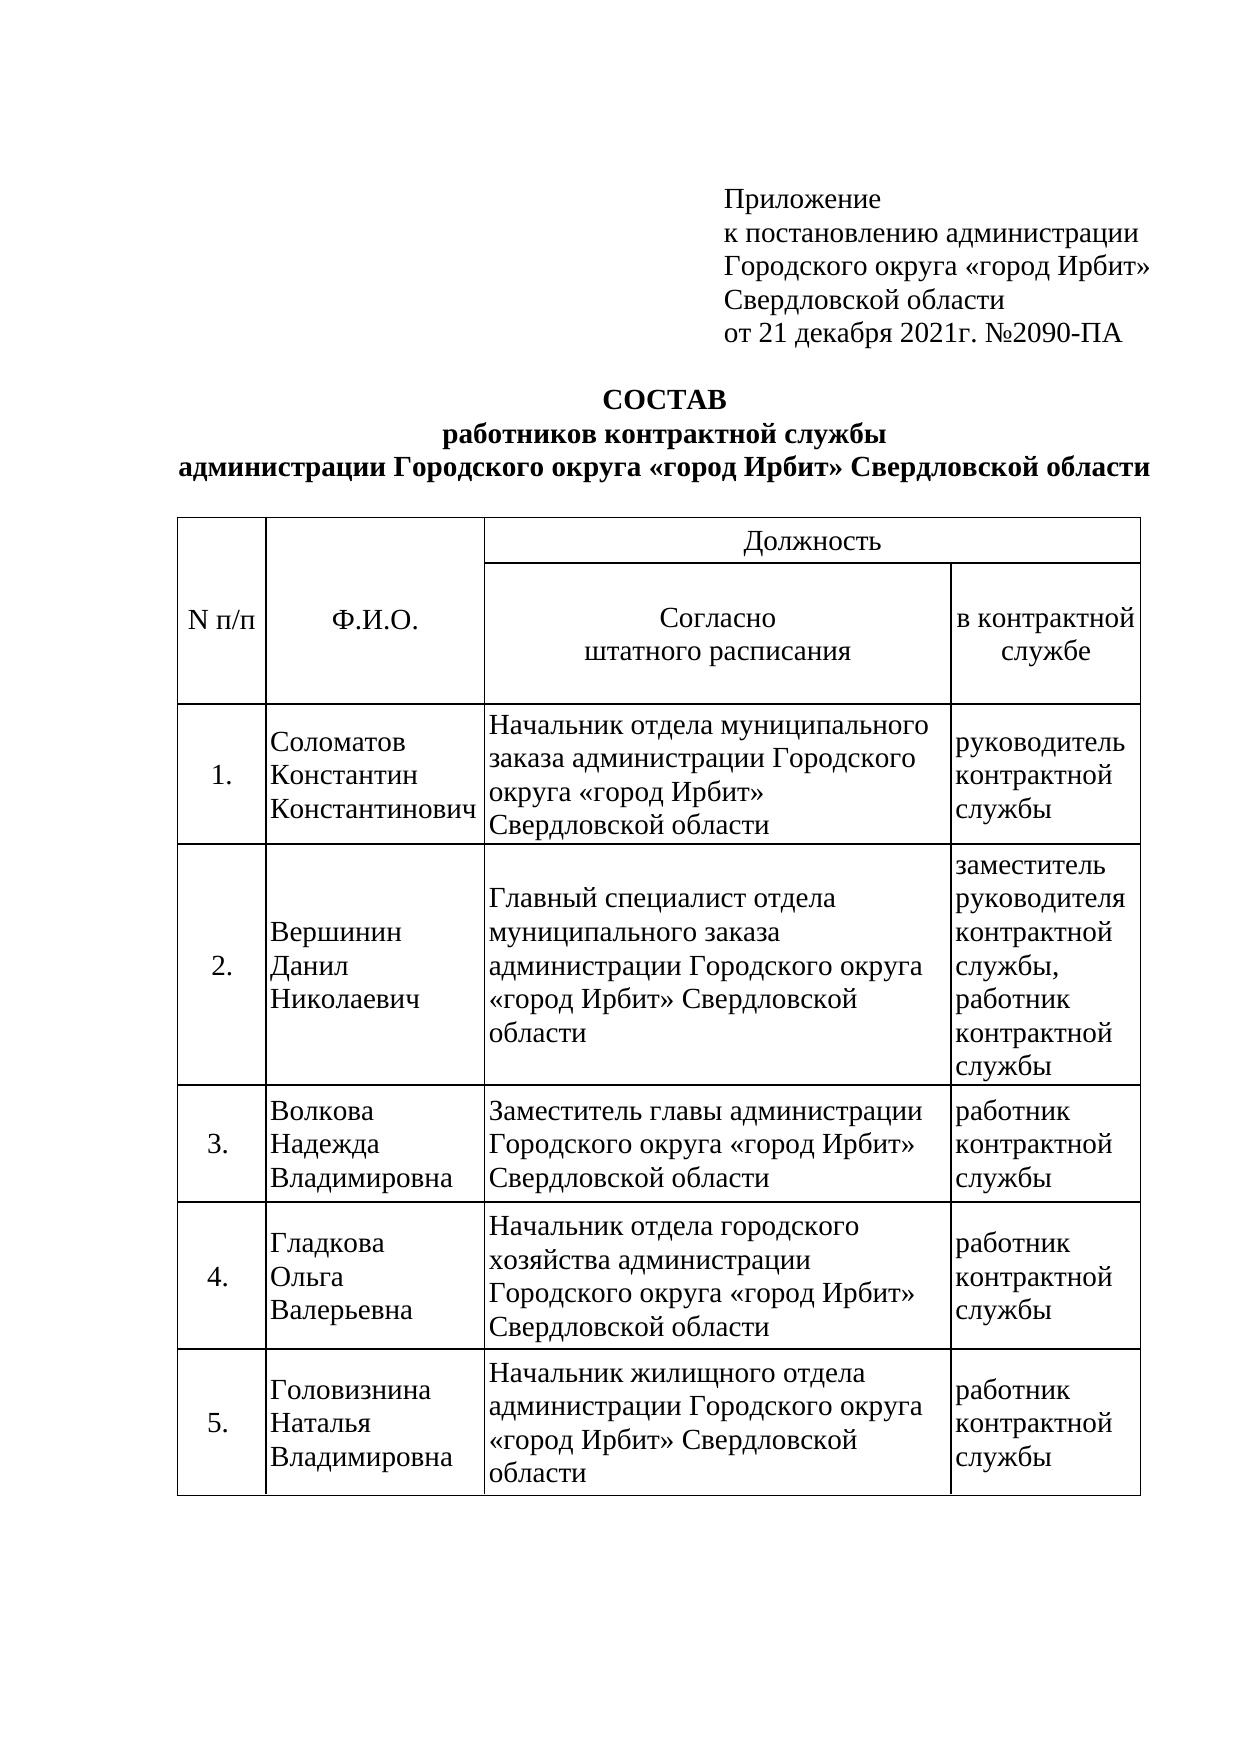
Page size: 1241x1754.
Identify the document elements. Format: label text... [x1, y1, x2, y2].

table_cell Волкова Надежда Владимировна [267, 1086, 484, 1201]
table_cell руководитель контрактной службы [952, 705, 1140, 843]
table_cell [952, 1350, 1140, 1494]
table_cell заместитель руководителя контрактной службы, работник контрактной службы [952, 845, 1140, 1084]
table_cell Начальник жилищного отдела администрации Городского округа «город Ирбит» Свердловской области [485, 1350, 950, 1494]
table_cell Главный специалист отдела муниципального заказа администрации Городского округа «город Ирбит» Свердловской области [485, 845, 950, 1084]
table_header Должность [485, 518, 1140, 562]
text работников контрактной службы [162, 416, 1166, 449]
table_cell работник контрактной службы [952, 1086, 1140, 1201]
text от 21 декабря 2021г. №2090-ПА [724, 315, 1166, 349]
table_cell 2. [178, 845, 265, 1084]
table_cell Начальник отдела муниципального заказа администрации Городского округа «город Ирбит» Свердловской области [485, 705, 950, 843]
table_cell 1. [178, 705, 265, 843]
table_cell 4. [178, 1203, 265, 1348]
table_cell Головизнина Наталья Владимировна [267, 1350, 484, 1494]
table_cell Соломатов Константин Константинович [267, 705, 484, 843]
table_cell Гладкова Ольга Валерьевна [267, 1203, 484, 1348]
text администрации Городского округа «город Ирбит» Свердловской области [162, 449, 1166, 483]
table_cell в контрактной службе [952, 564, 1140, 703]
table_header N п/п [178, 518, 265, 703]
table_cell Начальник отдела городского хозяйства администрации Городского округа «город Ирбит» Свердловской области [485, 1203, 950, 1348]
table_cell Заместитель главы администрации Городского округа «город Ирбит» Свердловской области [485, 1086, 950, 1201]
table_cell 5. [178, 1350, 265, 1494]
text СОСТАВ [162, 382, 1166, 416]
table_cell Согласно штатного расписания [485, 564, 950, 703]
table_cell 3. [178, 1086, 265, 1201]
table_header Ф.И.О. [267, 518, 484, 703]
table_cell Вершинин Данил Николаевич [267, 845, 484, 1084]
table_cell работник контрактной службы [952, 1203, 1140, 1348]
text к постановлению администрации Городского округа «город Ирбит» Свердловской области [724, 215, 1166, 315]
text Приложение [724, 181, 1166, 215]
